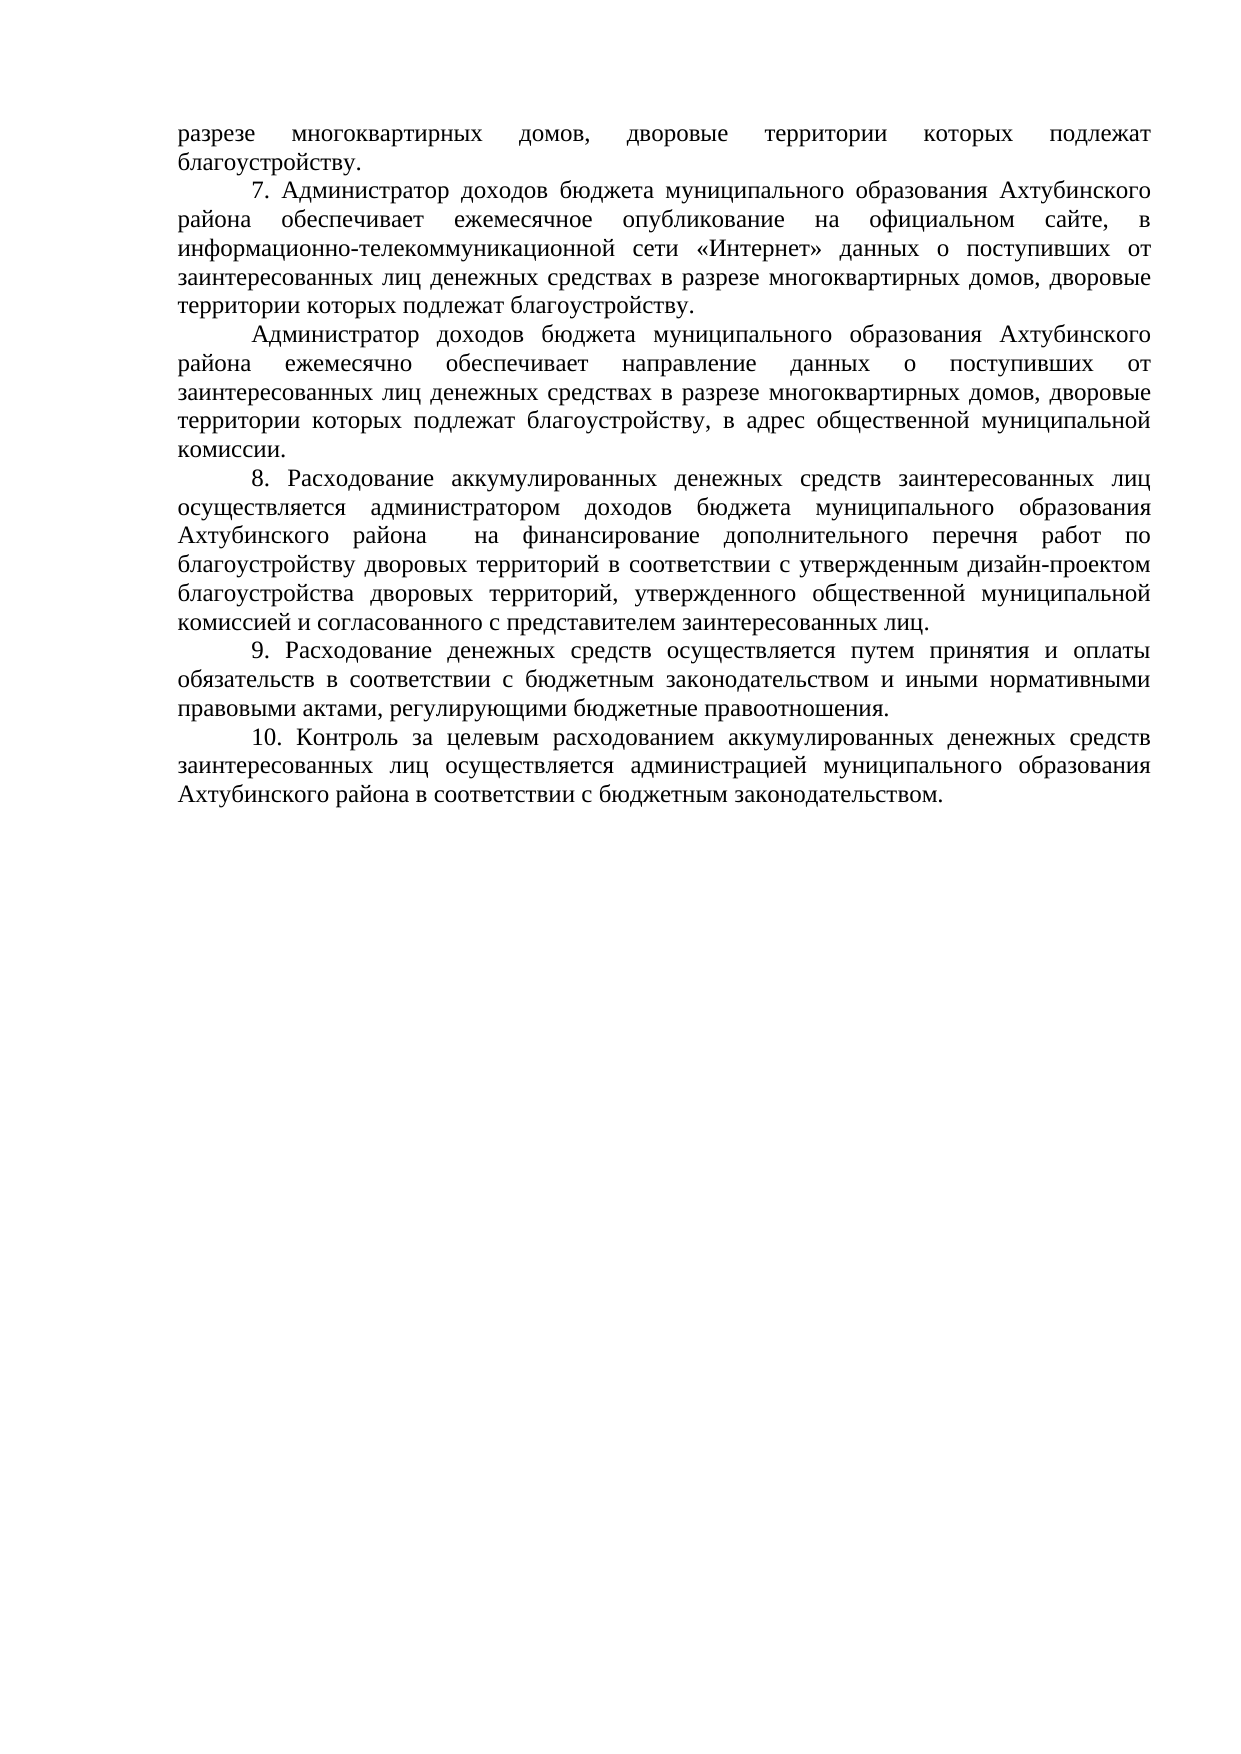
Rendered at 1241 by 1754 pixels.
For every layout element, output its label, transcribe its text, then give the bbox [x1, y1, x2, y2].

list 7. Администратор доходов бюджета муниципального образования Ахтубинского района обеспечивает ежемесячное опубликование на официальном сайте, в информационно-телекоммуникационной сети «Интернет» данных о поступивших от заинтересованных лиц денежных средствах в разрезе многоквартирных домов, дворовые территории которых подлежат благоустройству. [177, 176, 1152, 319]
list 9. Расходование денежных средств осуществляется путем принятия и оплаты обязательств в соответствии с бюджетным законодательством и иными нормативными правовыми актами, регулирующими бюджетные правоотношения. [177, 636, 1152, 722]
list 10. Контроль за целевым расходованием аккумулированных денежных средств заинтересованных лиц осуществляется администрацией муниципального образования Ахтубинского района в соответствии с бюджетным законодательством. [177, 722, 1152, 808]
list 8. Расходование аккумулированных денежных средств заинтересованных лиц осуществляется администратором доходов бюджета муниципального образования Ахтубинского района на финансирование дополнительного перечня работ по благоустройству дворовых территорий в соответствии с утвержденным дизайн-проектом благоустройства дворовых территорий, утвержденного общественной муниципальной комиссией и согласованного с представителем заинтересованных лиц. [177, 463, 1152, 636]
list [177, 118, 1152, 176]
list Администратор доходов бюджета муниципального образования Ахтубинского района ежемесячно обеспечивает направление данных о поступивших от заинтересованных лиц денежных средствах в разрезе многоквартирных домов, дворовые территории которых подлежат благоустройству, в адрес общественной муниципальной комиссии. [177, 319, 1152, 463]
